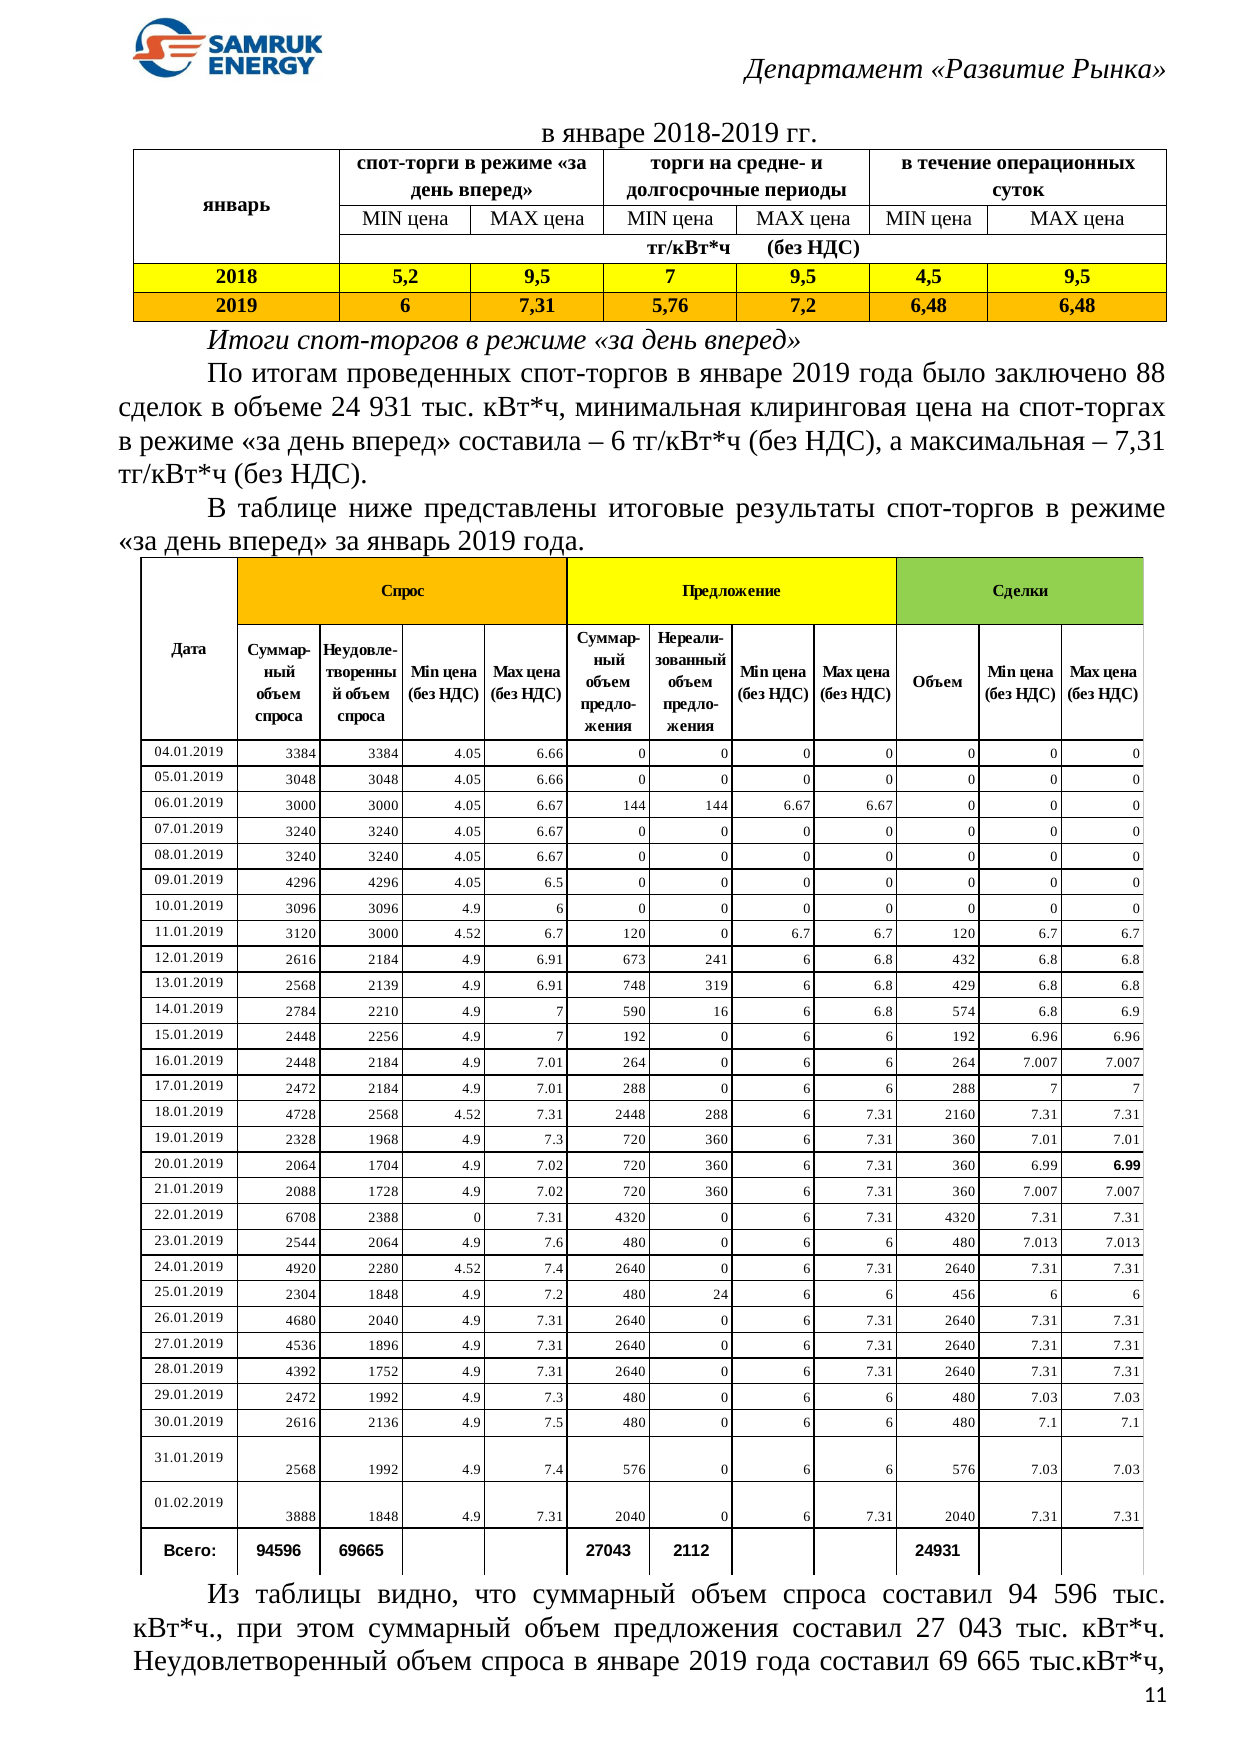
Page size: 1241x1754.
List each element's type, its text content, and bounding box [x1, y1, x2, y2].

table_cell MAX цена [737, 206, 869, 234]
table_cell 7,2 [737, 293, 869, 321]
table_cell 6,48 [988, 293, 1166, 321]
list По итогам проведенных спот-торгов в январе 2019 года было заключено 88 сделок в объеме 24 931 тыс. кВт*ч, минимальная клиринговая цена на спот-торгах в режиме «за день вперед» составила – 6 тг/кВт*ч (без НДС), а максимальная – 7,31 тг/кВт*ч (без НДС). [118, 356, 1167, 490]
table_cell MAX цена [988, 206, 1166, 234]
table_header в течение операционных суток [870, 150, 1166, 205]
table_cell 2018 [134, 264, 339, 292]
table_cell 9,5 [988, 264, 1166, 292]
table_cell 4,5 [870, 264, 987, 292]
table_header январь [134, 150, 339, 263]
table_cell MIN цена [340, 206, 470, 234]
table_cell 6 [340, 293, 470, 321]
table_cell MIN цена [604, 206, 736, 234]
table_cell 7 [604, 264, 736, 292]
table_header спот-торги в режиме «за день вперед» [340, 150, 603, 205]
subtitle Итоги спот-торгов в режиме «за день вперед» [133, 322, 1167, 356]
table_cell 5,76 [604, 293, 736, 321]
table_cell MAX цена [471, 206, 603, 234]
table_cell 9,5 [471, 264, 603, 292]
table_cell тг/кВт*ч (без НДС) [340, 235, 1166, 263]
table_cell MIN цена [870, 206, 987, 234]
table_cell 7,31 [471, 293, 603, 321]
table_header торги на средне- и долгосрочные периоды [604, 150, 869, 205]
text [133, 1576, 1167, 1677]
table_cell 6,48 [870, 293, 987, 321]
table_cell 9,5 [737, 264, 869, 292]
table_cell 2019 [134, 293, 339, 321]
picture [132, 17, 323, 82]
table_cell 5,2 [340, 264, 470, 292]
list в январе 2018-2019 гг. [133, 115, 1167, 149]
list В таблице ниже представлены итоговые результаты спот-торгов в режиме «за день вперед» за январь 2019 года. [118, 490, 1167, 557]
